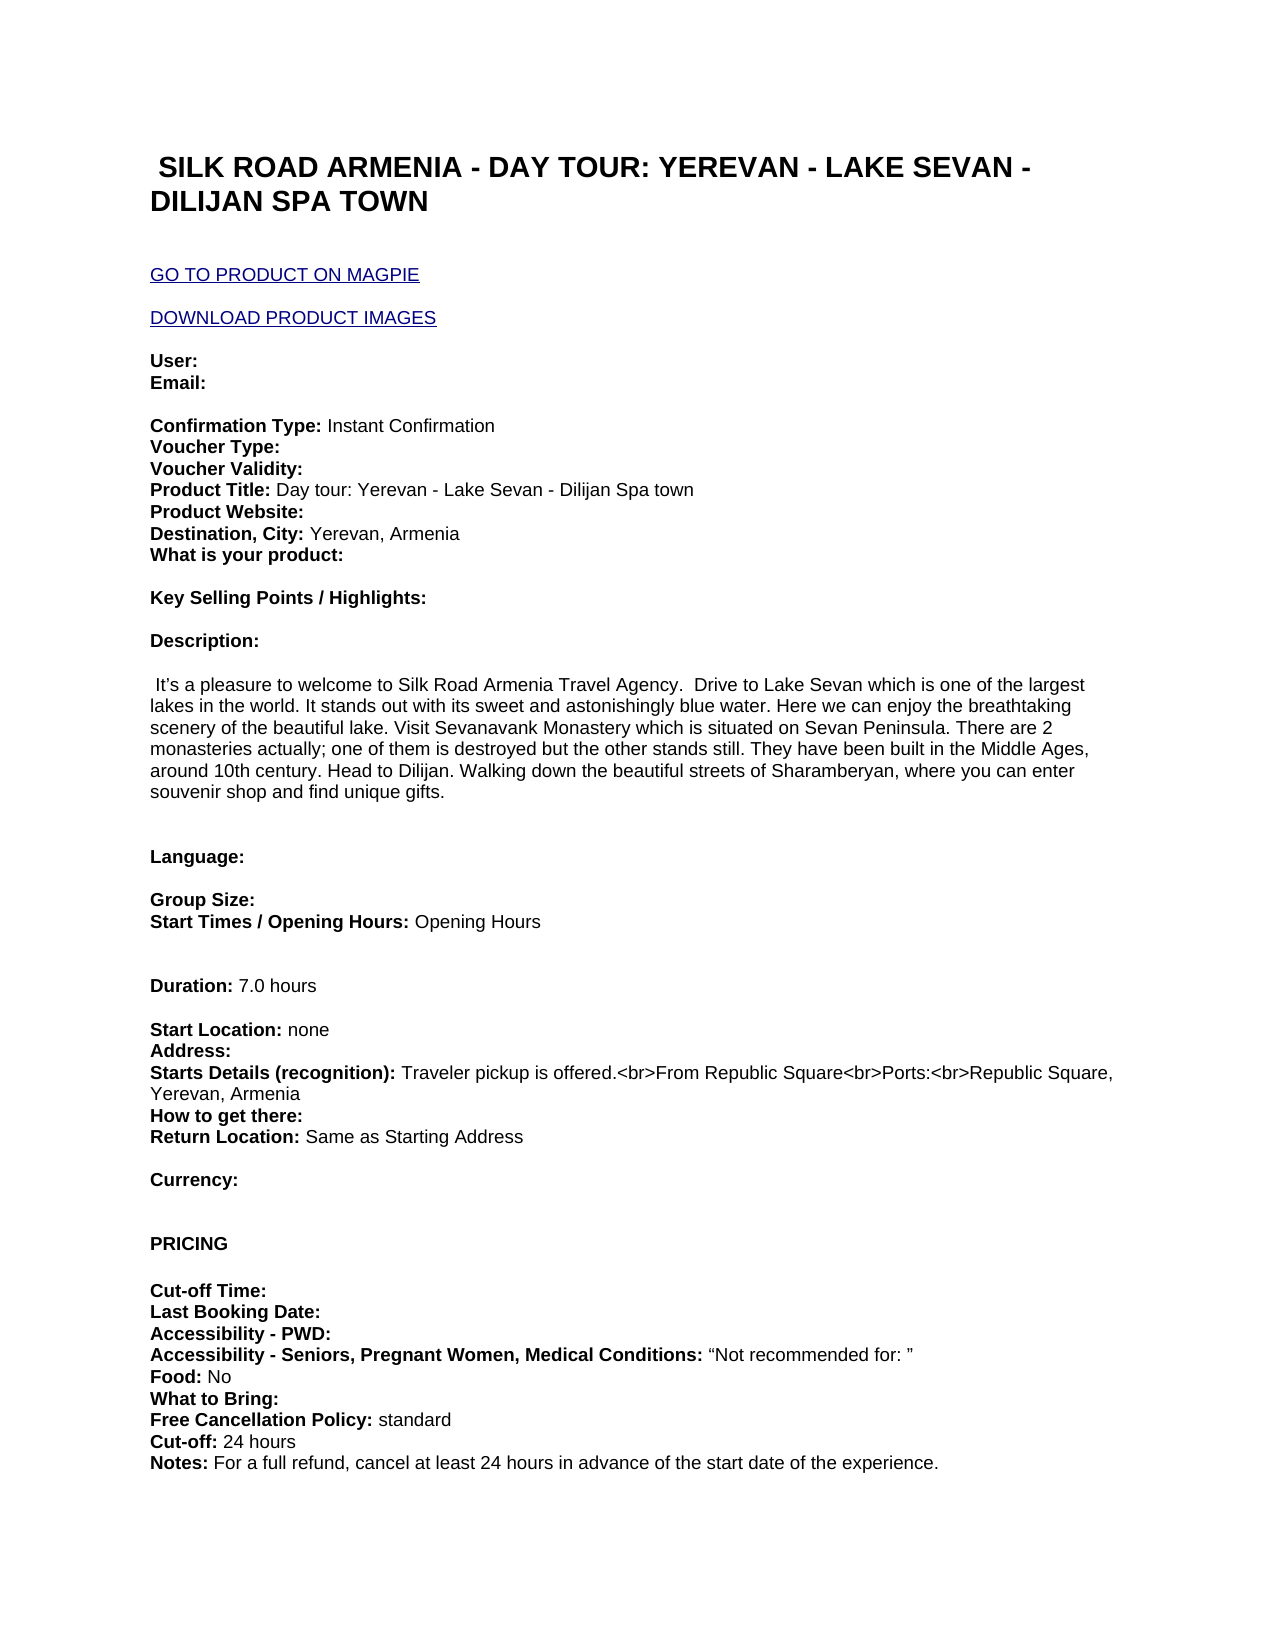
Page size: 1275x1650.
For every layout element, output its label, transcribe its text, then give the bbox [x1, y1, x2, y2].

text Accessibility - PWD: [150, 1323, 1125, 1344]
text Description: [150, 630, 1125, 652]
text Voucher Type: [150, 436, 1125, 458]
text Starts Details (recognition): Traveler pickup is offered.<br>From Republic Square<br>Ports:<br>Republic Square, Yerevan, Armenia [150, 1061, 1125, 1104]
text Key Selling Points / Highlights: [150, 587, 1125, 609]
text What to Bring: [150, 1387, 1125, 1409]
text Last Booking Date: [150, 1301, 1125, 1323]
text Return Location: Same as Starting Address [150, 1126, 1125, 1148]
text Voucher Validity: [150, 458, 1125, 479]
text How to get there: [150, 1104, 1125, 1126]
text Email: [150, 371, 1125, 393]
text Group Size: [150, 889, 1125, 911]
text Start Location: none [150, 1018, 1125, 1040]
text Currency: [150, 1169, 1125, 1191]
text Address: [150, 1040, 1125, 1061]
subtitle Silk Road Armenia - Day tour: Yerevan - Lake Sevan - Dilijan Spa town [150, 150, 1125, 217]
text DOWNLOAD PRODUCT IMAGES [150, 307, 1125, 328]
text It’s a pleasure to welcome to Silk Road Armenia Travel Agency. Drive to Lake Sevan which is one of the largest lakes in the world. It stands out with its sweet and astonishingly blue water. Here we can enjoy the breathtaking scenery of the beautiful lake. Visit Sevanavank Monastery which is situated on Sevan Peninsula. There are 2 monasteries actually; one of them is destroyed but the other stands still. They have been built in the Middle Ages, around 10th century. Head to Dilijan. Walking down the beautiful streets of Sharamberyan, where you can enter souvenir shop and find unique gifts. [150, 673, 1125, 803]
text Cut-off: 24 hours [150, 1431, 1125, 1452]
text Accessibility - Seniors, Pregnant Women, Medical Conditions: “Not recommended for: ” [150, 1344, 1125, 1366]
text Start Times / Opening Hours: Opening Hours [150, 911, 1125, 932]
text Product Title: Day tour: Yerevan - Lake Sevan - Dilijan Spa town [150, 479, 1125, 501]
text User: [150, 350, 1125, 371]
text Language: [150, 846, 1125, 867]
text What is your product: [150, 544, 1125, 566]
text Free Cancellation Policy: standard [150, 1409, 1125, 1431]
text GO TO PRODUCT ON MAGPIE [150, 264, 1125, 285]
text Notes: For a full refund, cancel at least 24 hours in advance of the start date of the experience. [150, 1452, 1125, 1474]
subtitle Pricing [150, 1233, 1125, 1255]
text Duration: 7.0 hours [150, 975, 1125, 997]
text Product Website: [150, 501, 1125, 522]
text Destination, City: Yerevan, Armenia [150, 522, 1125, 544]
text Food: No [150, 1366, 1125, 1387]
text Confirmation Type: Instant Confirmation [150, 414, 1125, 436]
text Cut-off Time: [150, 1279, 1125, 1301]
